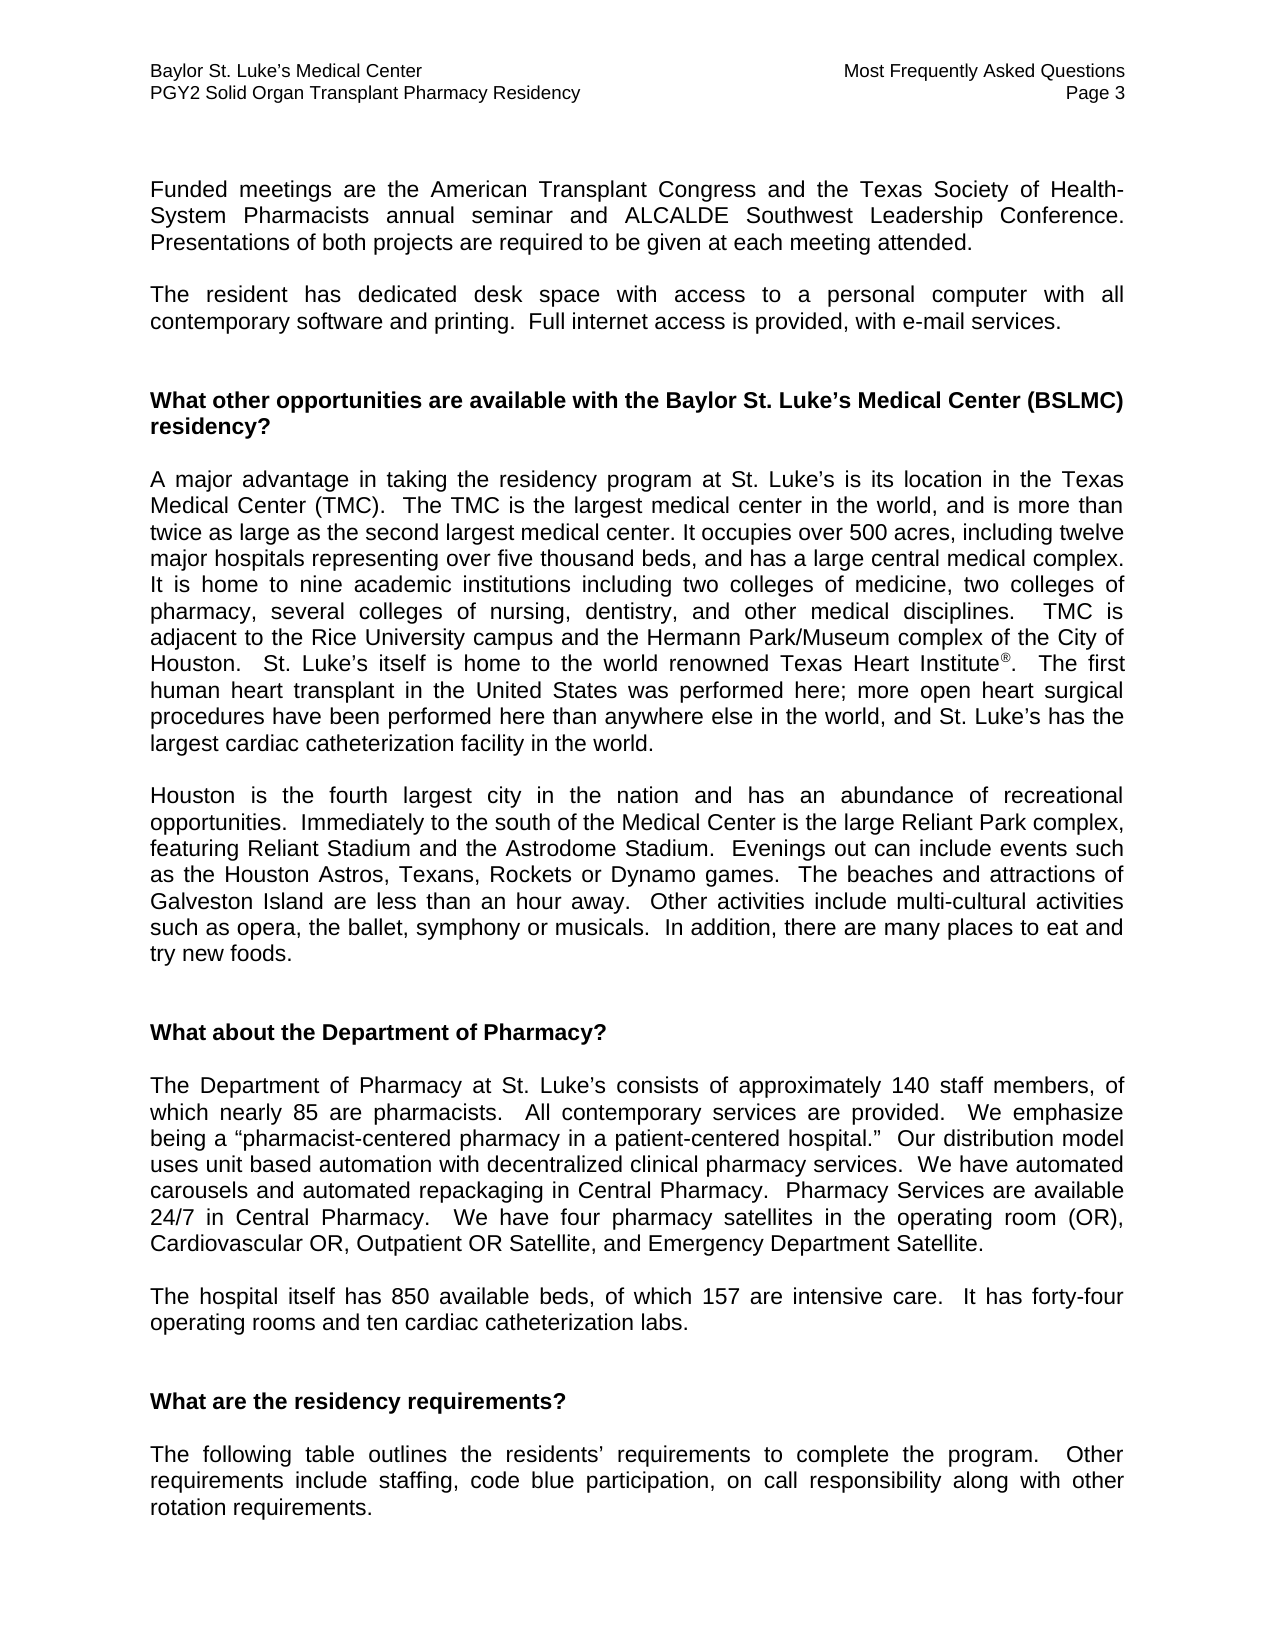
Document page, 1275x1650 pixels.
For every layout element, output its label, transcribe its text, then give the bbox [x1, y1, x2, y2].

text What are the residency requirements? [150, 1388, 1125, 1415]
text Funded meetings are the American Transplant Congress and the Texas Society of Health-System Pharmacists annual seminar and ALCALDE Southwest Leadership Conference. Presentations of both projects are required to be given at each meeting attended. [150, 176, 1125, 255]
text Houston is the fourth largest city in the nation and has an abundance of recreational opportunities. Immediately to the south of the Medical Center is the large Reliant Park complex, featuring Reliant Stadium and the Astrodome Stadium. Evenings out can include events such as the Houston Astros, Texans, Rockets or Dynamo games. The beaches and attractions of Galveston Island are less than an hour away. Other activities include multi-cultural activities such as opera, the ballet, symphony or musicals. In addition, there are many places to eat and try new foods. [150, 782, 1125, 967]
text What about the Department of Pharmacy? [150, 1019, 1125, 1046]
text The hospital itself has 850 available beds, of which 157 are intensive care. It has forty-four operating rooms and ten cardiac catheterization labs. [150, 1283, 1125, 1336]
text The resident has dedicated desk space with access to a personal computer with all contemporary software and printing. Full internet access is provided, with e-mail services. [150, 281, 1125, 334]
text What other opportunities are available with the Baylor St. Luke’s Medical Center (BSLMC) residency? [150, 387, 1125, 439]
text A major advantage in taking the residency program at St. Luke’s is its location in the Texas Medical Center (TMC). The TMC is the largest medical center in the world, and is more than twice as large as the second largest medical center. It occupies over 500 acres, including twelve major hospitals representing over five thousand beds, and has a large central medical complex. It is home to nine academic institutions including two colleges of medicine, two colleges of pharmacy, several colleges of nursing, dentistry, and other medical disciplines. TMC is adjacent to the Rice University campus and the Hermann Park/Museum complex of the City of Houston. St. Luke’s itself is home to the world renowned Texas Heart Institute®. The first human heart transplant in the United States was performed here; more open heart surgical procedures have been performed here than anywhere else in the world, and St. Luke’s has the largest cardiac catheterization facility in the world. [150, 466, 1125, 756]
text The following table outlines the residents’ requirements to complete the program. Other requirements include staffing, code blue participation, on call responsibility along with other rotation requirements. [150, 1441, 1125, 1520]
text The Department of Pharmacy at St. Luke’s consists of approximately 140 staff members, of which nearly 85 are pharmacists. All contemporary services are provided. We emphasize being a “pharmacist-centered pharmacy in a patient-centered hospital.” Our distribution model uses unit based automation with decentralized clinical pharmacy services. We have automated carousels and automated repackaging in Central Pharmacy. Pharmacy Services are available 24/7 in Central Pharmacy. We have four pharmacy satellites in the operating room (OR), Cardiovascular OR, Outpatient OR Satellite, and Emergency Department Satellite. [150, 1072, 1125, 1257]
